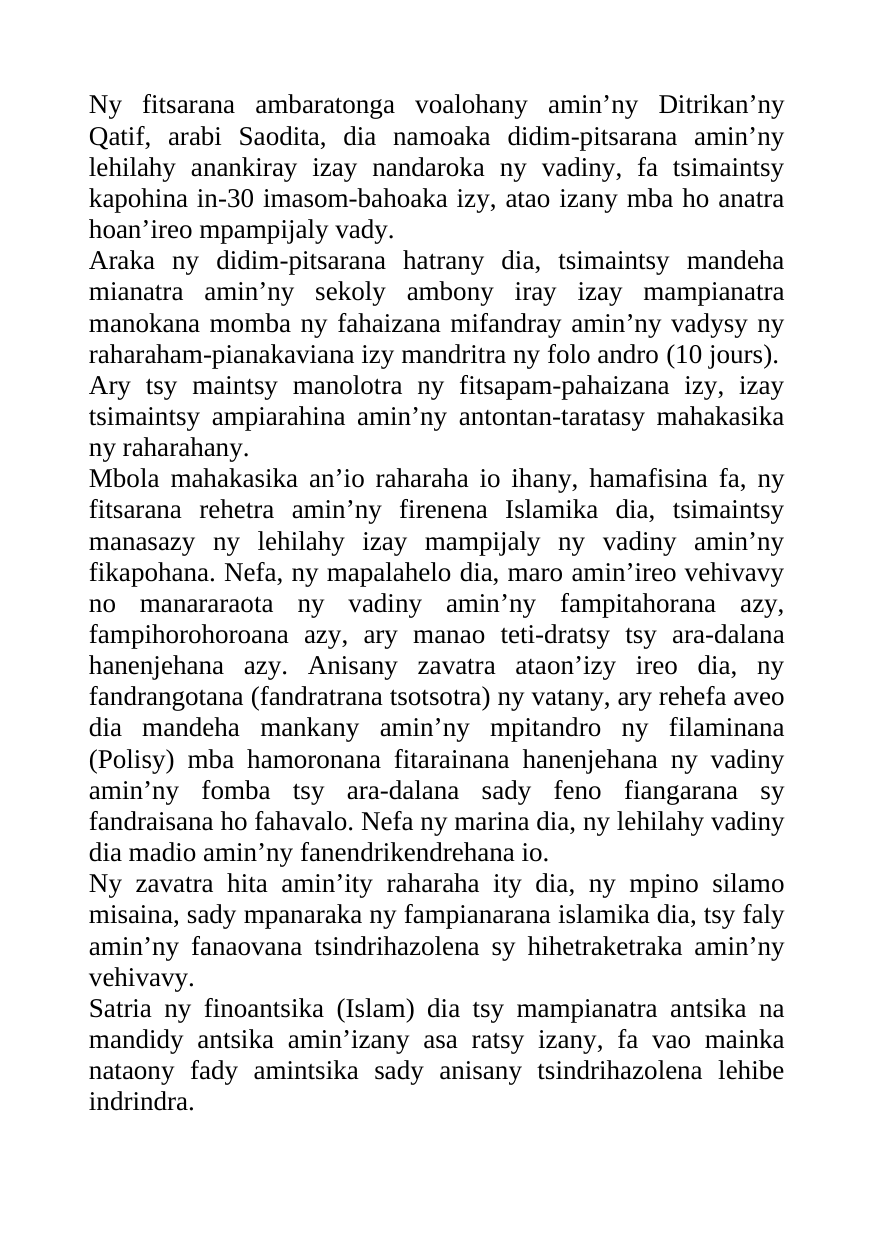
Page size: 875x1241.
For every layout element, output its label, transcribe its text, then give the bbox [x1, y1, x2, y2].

list Araka ny didim-pitsarana hatrany dia, tsimaintsy mandeha mianatra amin’ny sekoly ambony iray izay mampianatra manokana momba ny fahaizana mifandray amin’ny vadysy ny raharaham-pianakaviana izy mandritra ny folo andro (10 jours). [89, 244, 785, 369]
list Satria ny finoantsika (Islam) dia tsy mampianatra antsika na mandidy antsika amin’izany asa ratsy izany, fa vao mainka nataony fady amintsika sady anisany tsindrihazolena lehibe indrindra. [89, 992, 785, 1116]
list Ary tsy maintsy manolotra ny fitsapam-pahaizana izy, izay tsimaintsy ampiarahina amin’ny antontan-taratasy mahakasika ny raharahany. [89, 369, 785, 462]
list Ny fitsarana ambaratonga voalohany amin’ny Ditrikan’ny Qatif, arabi Saodita, dia namoaka didim-pitsarana amin’ny lehilahy anankiray izay nandaroka ny vadiny, fa tsimaintsy kapohina in-30 imasom-bahoaka izy, atao izany mba ho anatra hoan’ireo mpampijaly vady. [89, 89, 785, 244]
list Mbola mahakasika an’io raharaha io ihany, hamafisina fa, ny fitsarana rehetra amin’ny firenena Islamika dia, tsimaintsy manasazy ny lehilahy izay mampijaly ny vadiny amin’ny fikapohana. Nefa, ny mapalahelo dia, maro amin’ireo vehivavy no manararaota ny vadiny amin’ny fampitahorana azy, fampihorohoroana azy, ary manao teti-dratsy tsy ara-dalana hanenjehana azy. Anisany zavatra ataon’izy ireo dia, ny fandrangotana (fandratrana tsotsotra) ny vatany, ary rehefa aveo dia mandeha mankany amin’ny mpitandro ny filaminana (Polisy) mba hamoronana fitarainana hanenjehana ny vadiny amin’ny fomba tsy ara-dalana sady feno fiangarana sy fandraisana ho fahavalo. Nefa ny marina dia, ny lehilahy vadiny dia madio amin’ny fanendrikendrehana io. [89, 462, 785, 867]
list Ny zavatra hita amin’ity raharaha ity dia, ny mpino silamo misaina, sady mpanaraka ny fampianarana islamika dia, tsy faly amin’ny fanaovana tsindrihazolena sy hihetraketraka amin’ny vehivavy. [89, 867, 785, 992]
